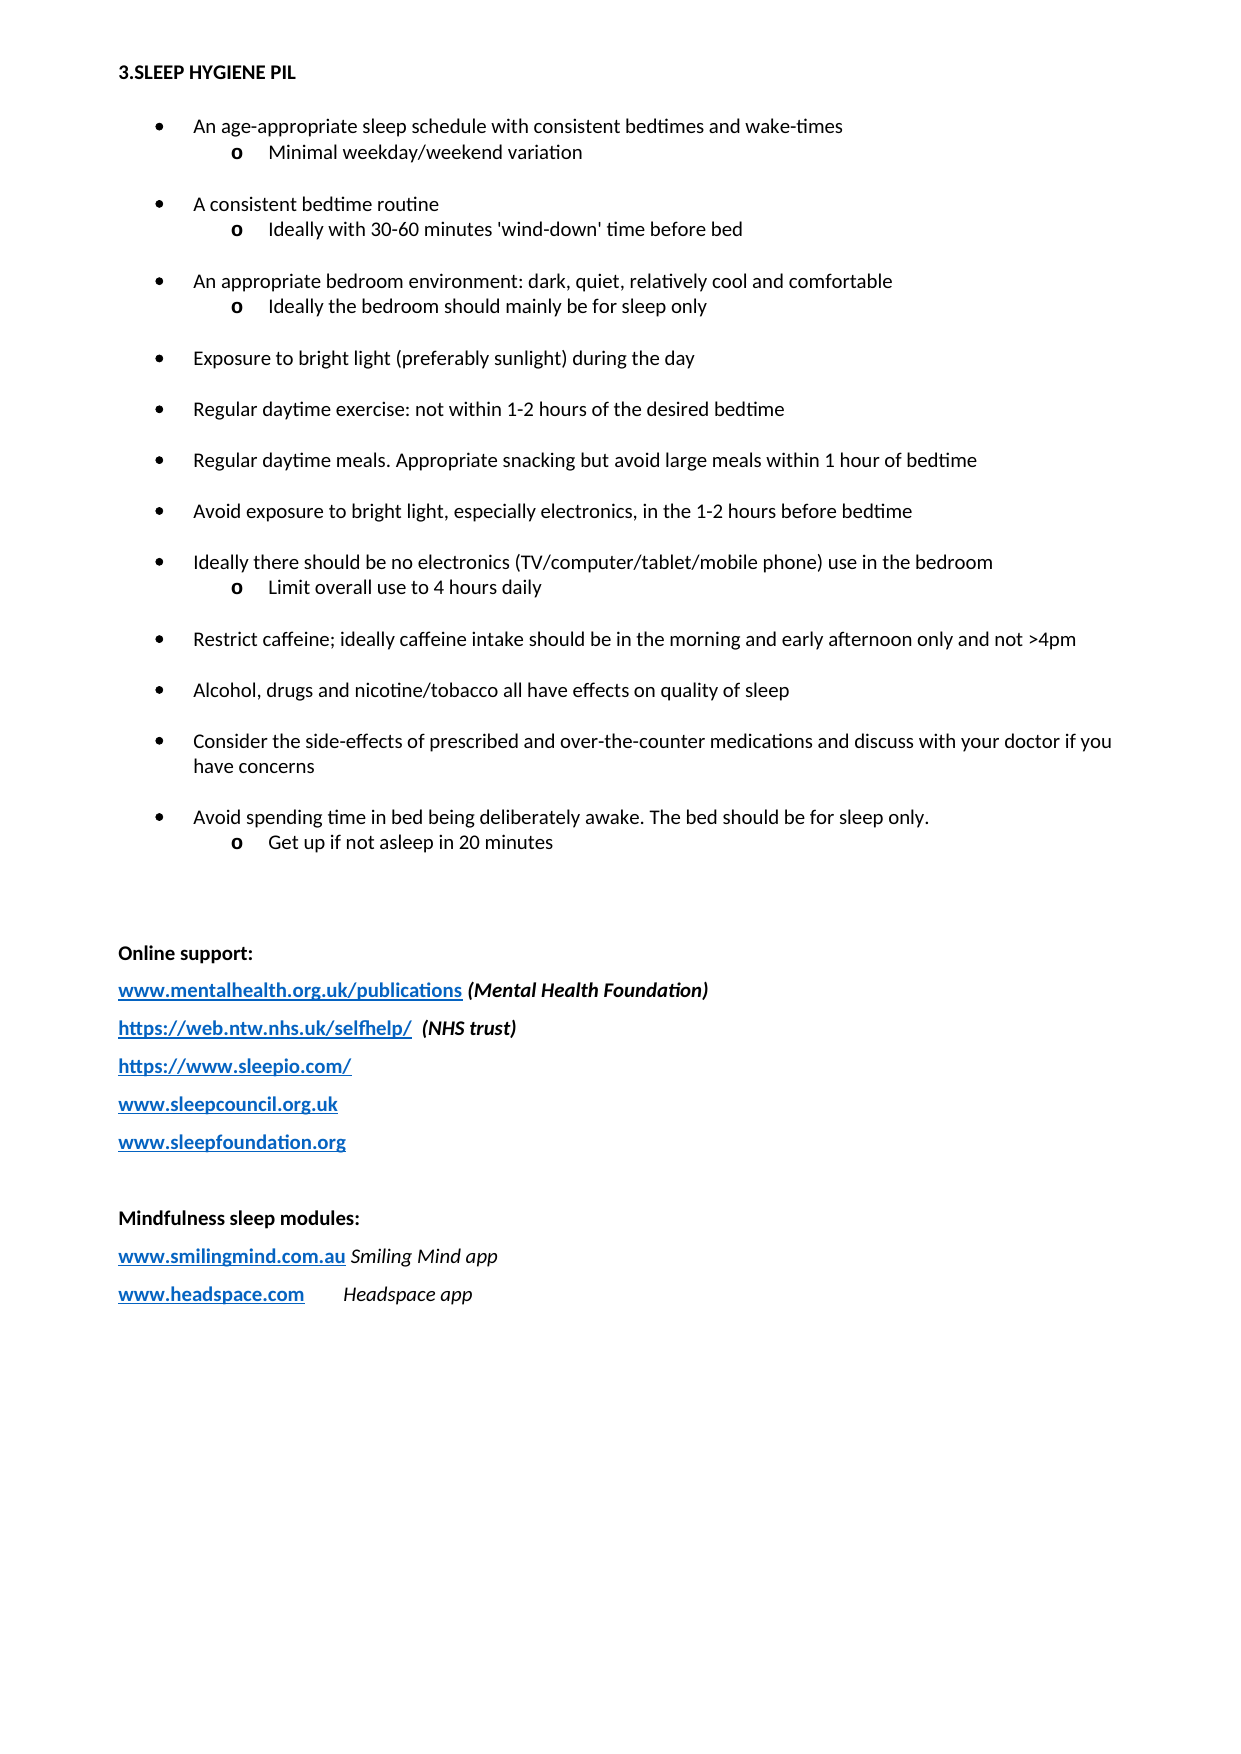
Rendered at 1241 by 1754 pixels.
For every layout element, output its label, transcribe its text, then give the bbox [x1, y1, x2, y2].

list Exposure to bright light (preferably sunlight) during the day [156, 346, 1152, 371]
text 3.SLEEP HYGIENE PIL [118, 59, 1152, 84]
list An age-appropriate sleep schedule with consistent bedtimes and wake-times [156, 114, 1152, 139]
list Restrict caffeine; ideally caffeine intake should be in the morning and early afternoon only and not >4pm [156, 626, 1152, 652]
text Online support: [118, 940, 1152, 965]
list Limit overall use to 4 hours daily [231, 574, 1152, 601]
list Alcohol, drugs and nicotine/tobacco all have effects on quality of sleep [156, 677, 1152, 702]
list Regular daytime meals. Appropriate snacking but avoid large meals within 1 hour of bedtime [156, 447, 1152, 473]
list Avoid spending time in bed being deliberately awake. The bed should be for sleep only. [156, 804, 1152, 829]
list A consistent bedtime routine [156, 191, 1152, 216]
text https://www.sleepio.com/ [118, 1053, 1152, 1079]
text www.sleepfoundation.org [118, 1129, 1152, 1155]
list Regular daytime exercise: not within 1-2 hours of the desired bedtime [156, 396, 1152, 422]
list Ideally the bedroom should mainly be for sleep only [231, 294, 1152, 320]
text www.sleepcouncil.org.uk [118, 1091, 1152, 1117]
text www.headspace.com Headspace app [118, 1281, 1152, 1306]
text www.mentalhealth.org.uk/publications (Mental Health Foundation) [118, 978, 1152, 1003]
list Ideally there should be no electronics (TV/computer/tablet/mobile phone) use in the bedroom [156, 549, 1152, 574]
text Mindfulness sleep modules: [118, 1205, 1152, 1231]
list Ideally with 30-60 minutes 'wind-down' time before bed [231, 216, 1152, 243]
list Avoid exposure to bright light, especially electronics, in the 1-2 hours before bedtime [156, 498, 1152, 523]
text www.smilingmind.com.au Smiling Mind app [118, 1243, 1152, 1268]
list Consider the side-effects of prescribed and over-the-counter medications and discuss with your doctor if you have concerns [156, 728, 1152, 779]
list An appropriate bedroom environment: dark, quiet, relatively cool and comfortable [156, 268, 1152, 294]
text https://web.ntw.nhs.uk/selfhelp/ (NHS trust) [118, 1016, 1152, 1041]
list Minimal weekday/weekend variation [231, 139, 1152, 166]
list Get up if not asleep in 20 minutes [231, 829, 1152, 856]
